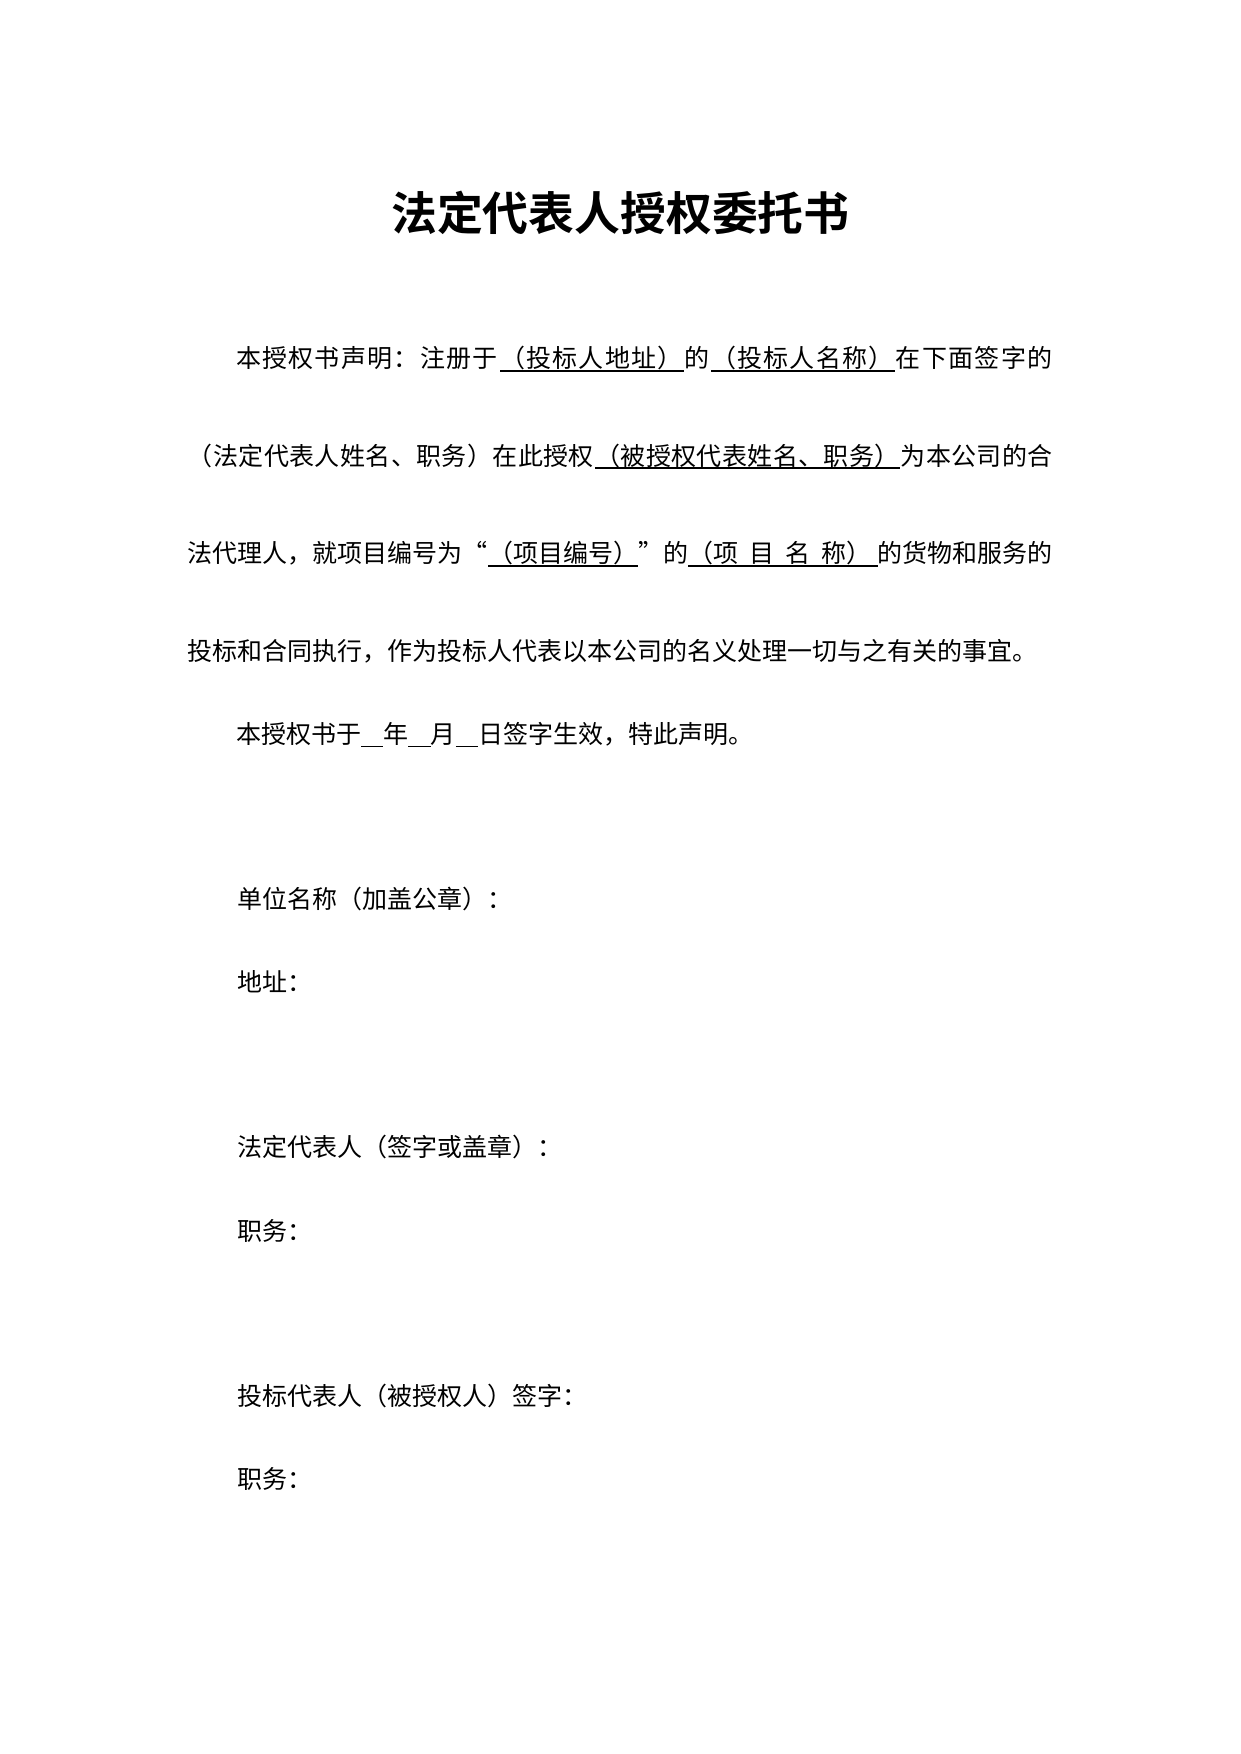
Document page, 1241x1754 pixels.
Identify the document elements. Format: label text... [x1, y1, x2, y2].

text 单位名称（加盖公章）： [187, 865, 1053, 930]
text 法定代表人（签字或盖章）： [187, 1113, 1053, 1178]
text 投标代表人（被授权人）签字： [187, 1362, 1053, 1427]
text 本授权书声明：注册于（投标人地址）的（投标人名称）在下面签字的（法定代表人姓名、职务）在此授权（被授权代表姓名、职务）为本公司的合法代理人，就项目编号为“（项目编号）”的（项 目 名 称） 的货物和服务的投标和合同执行，作为投标人代表以本公司的名义处理一切与之有关的事宜。 [188, 324, 1053, 682]
text 地址： [187, 948, 1053, 1013]
text 职务： [187, 1445, 1053, 1510]
text 本授权书于 年 月 日签字生效，特此声明。 [188, 700, 1053, 765]
text 法定代表人授权委托书 [187, 162, 1053, 259]
text 职务： [187, 1197, 1053, 1262]
